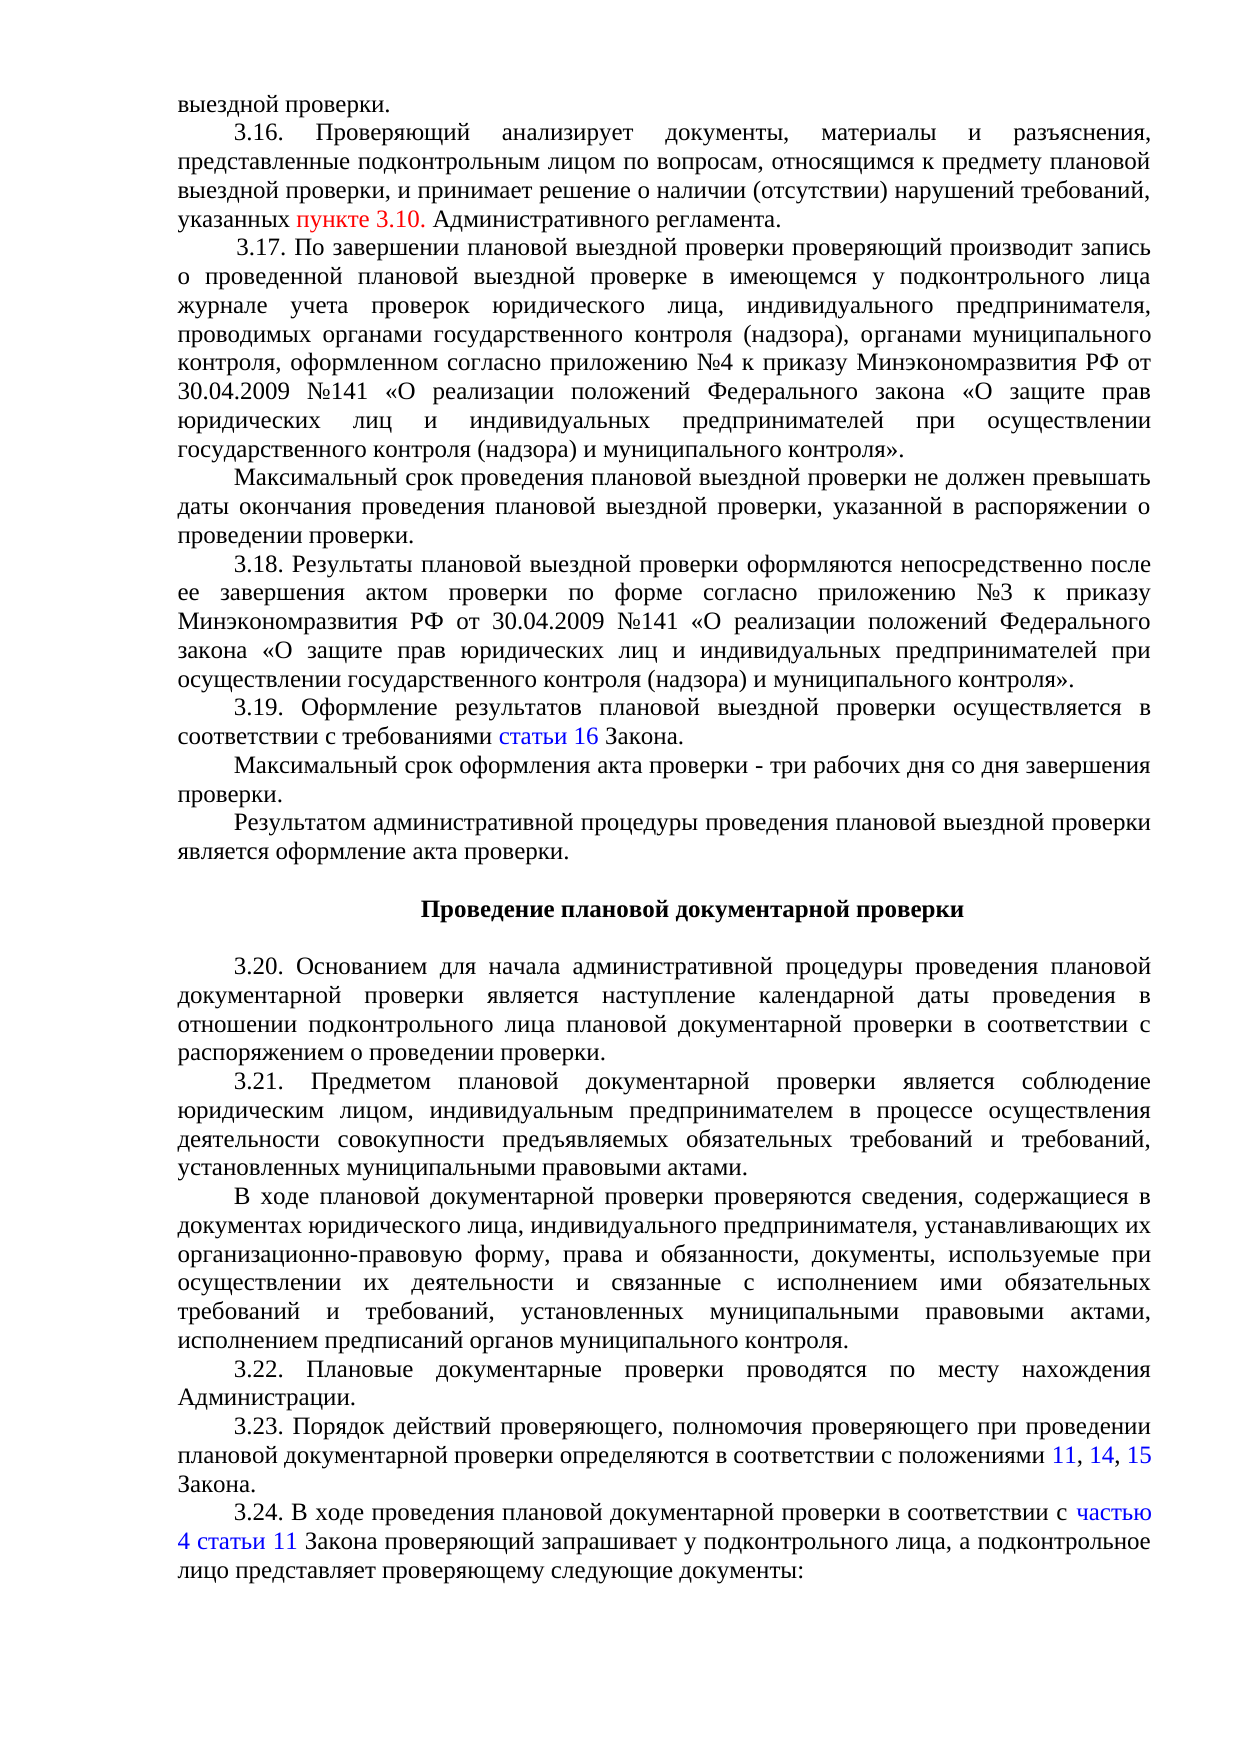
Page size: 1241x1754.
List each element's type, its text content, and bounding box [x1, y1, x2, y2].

text Максимальный срок проведения плановой выездной проверки не должен превышать даты окончания проведения плановой выездной проверки, указанной в распоряжении о проведении проверки. [177, 462, 1152, 549]
text 3.23. Порядок действий проверяющего, полномочия проверяющего при проведении плановой документарной проверки определяются в соответствии с положениями 11, 14, 15 Закона. [177, 1411, 1152, 1497]
text В ходе плановой документарной проверки проверяются сведения, содержащиеся в документах юридического лица, индивидуального предпринимателя, устанавливающих их организационно-правовую форму, права и обязанности, документы, используемые при осуществлении их деятельности и связанные с исполнением ими обязательных требований и требований, установленных муниципальными правовыми актами, исполнением предписаний органов муниципального контроля. [177, 1181, 1152, 1354]
text 3.16. Проверяющий анализирует документы, материалы и разъяснения, представленные подконтрольным лицом по вопросам, относящимся к предмету плановой выездной проверки, и принимает решение о наличии (отсутствии) нарушений требований, указанных пункте 3.10. Административного регламента. [177, 117, 1152, 232]
text 3.18. Результаты плановой выездной проверки оформляются непосредственно после ее завершения актом проверки по форме согласно приложению №3 к приказу Минэкономразвития РФ от 30.04.2009 №141 «О реализации положений Федерального закона «О защите прав юридических лиц и индивидуальных предпринимателей при осуществлении государственного контроля (надзора) и муниципального контроля». [177, 549, 1152, 692]
text Проведение плановой документарной проверки [177, 894, 1152, 922]
text 3.17. По завершении плановой выездной проверки проверяющий производит запись о проведенной плановой выездной проверке в имеющемся у подконтрольного лица журнале учета проверок юридического лица, индивидуального предпринимателя, проводимых органами государственного контроля (надзора), органами муниципального контроля, оформленном согласно приложению №4 к приказу Минэкономразвития РФ от 30.04.2009 №141 «О реализации положений Федерального закона «О защите прав юридических лиц и индивидуальных предпринимателей при осуществлении государственного контроля (надзора) и муниципального контроля». [177, 232, 1152, 462]
text 3.21. Предметом плановой документарной проверки является соблюдение юридическим лицом, индивидуальным предпринимателем в процессе осуществления деятельности совокупности предъявляемых обязательных требований и требований, установленных муниципальными правовыми актами. [177, 1066, 1152, 1181]
text 3.22. Плановые документарные проверки проводятся по месту нахождения Администрации. [177, 1354, 1152, 1411]
text Максимальный срок оформления акта проверки - три рабочих дня со дня завершения проверки. [177, 750, 1152, 807]
text Результатом административной процедуры проведения плановой выездной проверки является оформление акта проверки. [177, 807, 1152, 865]
text 3.20. Основанием для начала административной процедуры проведения плановой документарной проверки является наступление календарной даты проведения в отношении подконтрольного лица плановой документарной проверки в соответствии с распоряжением о проведении проверки. [177, 951, 1152, 1066]
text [177, 89, 1152, 117]
text 3.19. Оформление результатов плановой выездной проверки осуществляется в соответствии с требованиями статьи 16 Закона. [177, 692, 1152, 750]
text 3.24. В ходе проведения плановой документарной проверки в соответствии с частью 4 статьи 11 Закона проверяющий запрашивает у подконтрольного лица, а подконтрольное лицо представляет проверяющему следующие документы: [177, 1497, 1152, 1584]
